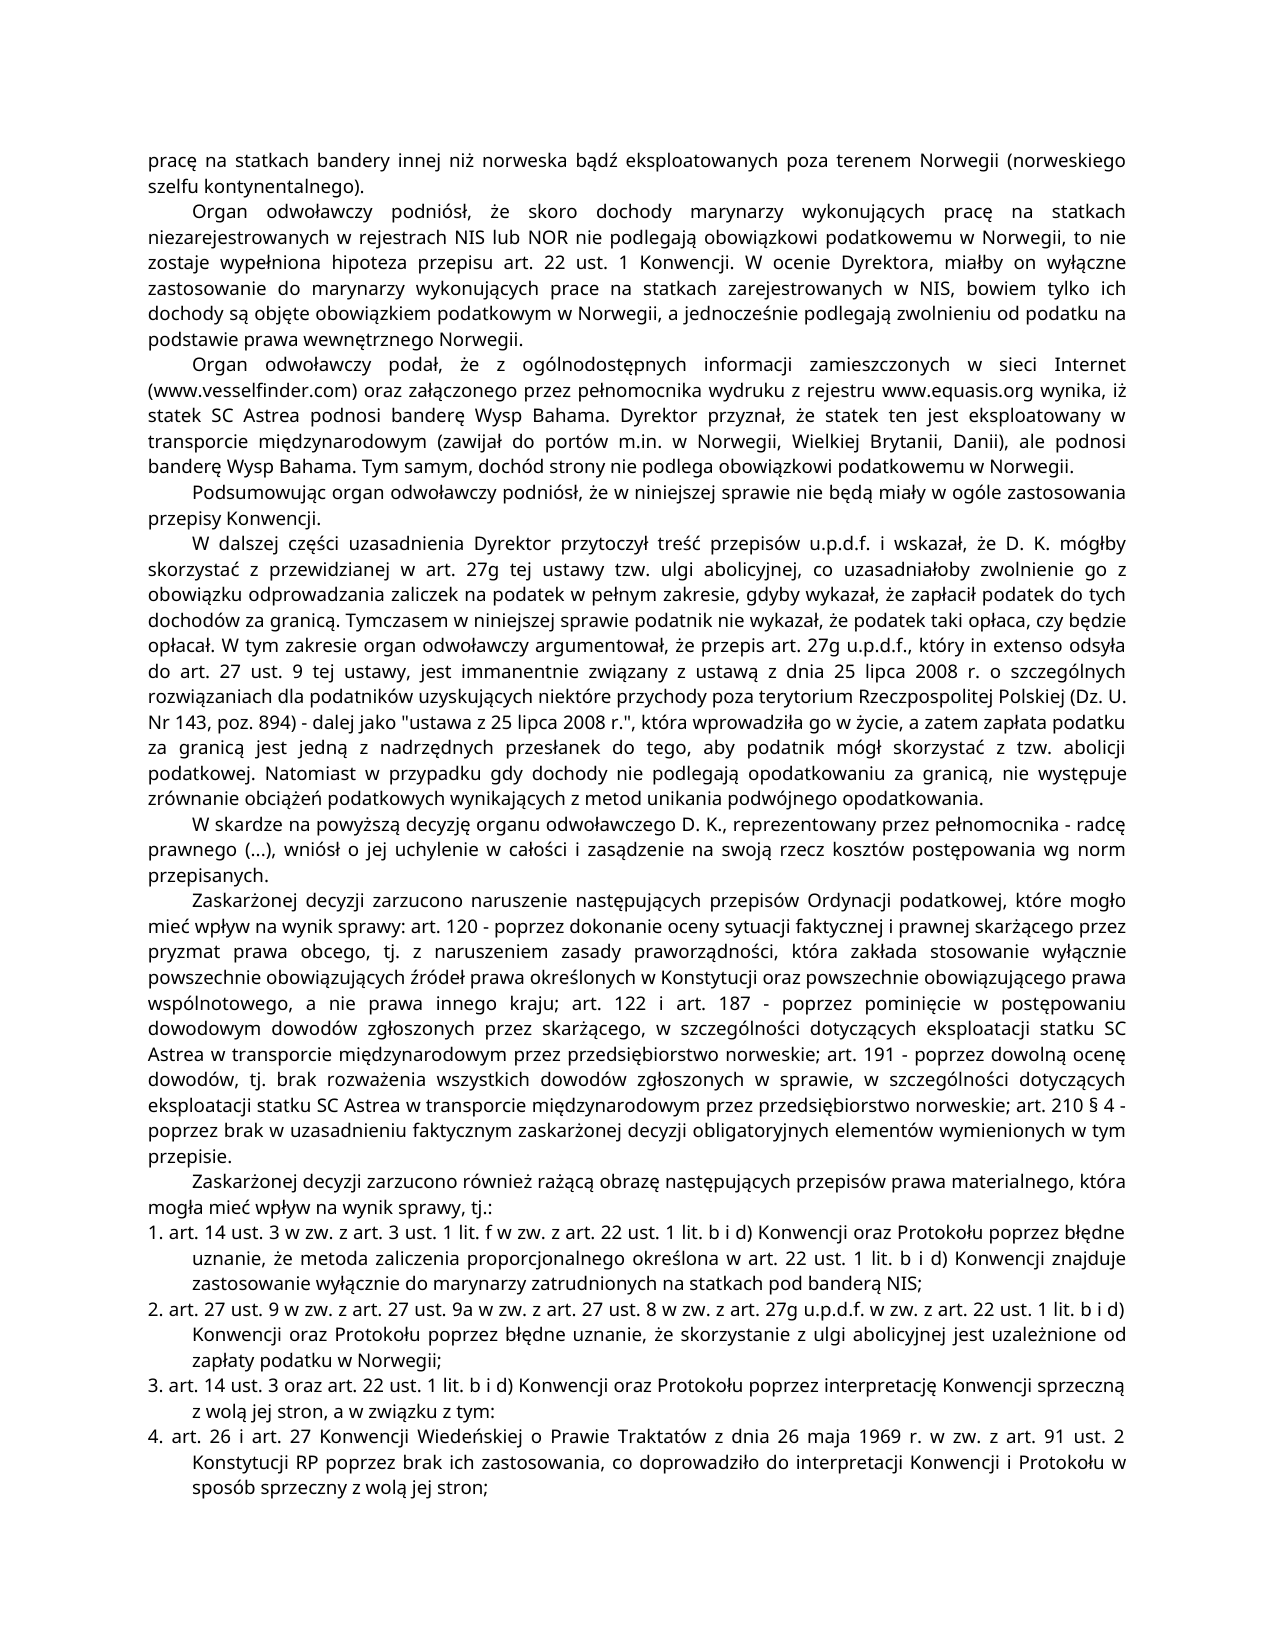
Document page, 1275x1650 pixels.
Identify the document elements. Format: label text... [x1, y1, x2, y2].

text 4. art. 26 i art. 27 Konwencji Wiedeńskiej o Prawie Traktatów z dnia 26 maja 1969 r. w zw. z art. 91 ust. 2 Konstytucji RP poprzez brak ich zastosowania, co doprowadziło do interpretacji Konwencji i Protokołu w sposób sprzeczny z wolą jej stron; [148, 1424, 1127, 1500]
text W skardze na powyższą decyzję organu odwoławczego D. K., reprezentowany przez pełnomocnika - radcę prawnego (...), wniósł o jej uchylenie w całości i zasądzenie na swoją rzecz kosztów postępowania wg norm przepisanych. [148, 811, 1127, 888]
text 2. art. 27 ust. 9 w zw. z art. 27 ust. 9a w zw. z art. 27 ust. 8 w zw. z art. 27g u.p.d.f. w zw. z art. 22 ust. 1 lit. b i d) Konwencji oraz Protokołu poprzez błędne uznanie, że skorzystanie z ulgi abolicyjnej jest uzależnione od zapłaty podatku w Norwegii; [148, 1296, 1127, 1373]
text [148, 148, 1127, 199]
text Organ odwoławczy podniósł, że skoro dochody marynarzy wykonujących pracę na statkach niezarejestrowanych w rejestrach NIS lub NOR nie podlegają obowiązkowi podatkowemu w Norwegii, to nie zostaje wypełniona hipoteza przepisu art. 22 ust. 1 Konwencji. W ocenie Dyrektora, miałby on wyłączne zastosowanie do marynarzy wykonujących prace na statkach zarejestrowanych w NIS, bowiem tylko ich dochody są objęte obowiązkiem podatkowym w Norwegii, a jednocześnie podlegają zwolnieniu od podatku na podstawie prawa wewnętrznego Norwegii. [148, 199, 1127, 352]
text 3. art. 14 ust. 3 oraz art. 22 ust. 1 lit. b i d) Konwencji oraz Protokołu poprzez interpretację Konwencji sprzeczną z wolą jej stron, a w związku z tym: [148, 1373, 1127, 1424]
text Podsumowując organ odwoławczy podniósł, że w niniejszej sprawie nie będą miały w ogóle zastosowania przepisy Konwencji. [148, 479, 1127, 530]
text Organ odwoławczy podał, że z ogólnodostępnych informacji zamieszczonych w sieci Internet (www.vesselfinder.com) oraz załączonego przez pełnomocnika wydruku z rejestru www.equasis.org wynika, iż statek SC Astrea podnosi banderę Wysp Bahama. Dyrektor przyznał, że statek ten jest eksploatowany w transporcie międzynarodowym (zawijał do portów m.in. w Norwegii, Wielkiej Brytanii, Danii), ale podnosi banderę Wysp Bahama. Tym samym, dochód strony nie podlega obowiązkowi podatkowemu w Norwegii. [148, 352, 1127, 479]
text Zaskarżonej decyzji zarzucono naruszenie następujących przepisów Ordynacji podatkowej, które mogło mieć wpływ na wynik sprawy: art. 120 - poprzez dokonanie oceny sytuacji faktycznej i prawnej skarżącego przez pryzmat prawa obcego, tj. z naruszeniem zasady praworządności, która zakłada stosowanie wyłącznie powszechnie obowiązujących źródeł prawa określonych w Konstytucji oraz powszechnie obowiązującego prawa wspólnotowego, a nie prawa innego kraju; art. 122 i art. 187 - poprzez pominięcie w postępowaniu dowodowym dowodów zgłoszonych przez skarżącego, w szczególności dotyczących eksploatacji statku SC Astrea w transporcie międzynarodowym przez przedsiębiorstwo norweskie; art. 191 - poprzez dowolną ocenę dowodów, tj. brak rozważenia wszystkich dowodów zgłoszonych w sprawie, w szczególności dotyczących eksploatacji statku SC Astrea w transporcie międzynarodowym przez przedsiębiorstwo norweskie; art. 210 § 4 - poprzez brak w uzasadnieniu faktycznym zaskarżonej decyzji obligatoryjnych elementów wymienionych w tym przepisie. [148, 888, 1127, 1168]
text W dalszej części uzasadnienia Dyrektor przytoczył treść przepisów u.p.d.f. i wskazał, że D. K. mógłby skorzystać z przewidzianej w art. 27g tej ustawy tzw. ulgi abolicyjnej, co uzasadniałoby zwolnienie go z obowiązku odprowadzania zaliczek na podatek w pełnym zakresie, gdyby wykazał, że zapłacił podatek do tych dochodów za granicą. Tymczasem w niniejszej sprawie podatnik nie wykazał, że podatek taki opłaca, czy będzie opłacał. W tym zakresie organ odwoławczy argumentował, że przepis art. 27g u.p.d.f., który in extenso odsyła do art. 27 ust. 9 tej ustawy, jest immanentnie związany z ustawą z dnia 25 lipca 2008 r. o szczególnych rozwiązaniach dla podatników uzyskujących niektóre przychody poza terytorium Rzeczpospolitej Polskiej (Dz. U. Nr 143, poz. 894) - dalej jako "ustawa z 25 lipca 2008 r.", która wprowadziła go w życie, a zatem zapłata podatku za granicą jest jedną z nadrzędnych przesłanek do tego, aby podatnik mógł skorzystać z tzw. abolicji podatkowej. Natomiast w przypadku gdy dochody nie podlegają opodatkowaniu za granicą, nie występuje zrównanie obciążeń podatkowych wynikających z metod unikania podwójnego opodatkowania. [148, 530, 1127, 811]
text Zaskarżonej decyzji zarzucono również rażącą obrazę następujących przepisów prawa materialnego, która mogła mieć wpływ na wynik sprawy, tj.: [148, 1168, 1127, 1219]
text 1. art. 14 ust. 3 w zw. z art. 3 ust. 1 lit. f w zw. z art. 22 ust. 1 lit. b i d) Konwencji oraz Protokołu poprzez błędne uznanie, że metoda zaliczenia proporcjonalnego określona w art. 22 ust. 1 lit. b i d) Konwencji znajduje zastosowanie wyłącznie do marynarzy zatrudnionych na statkach pod banderą NIS; [148, 1219, 1127, 1296]
